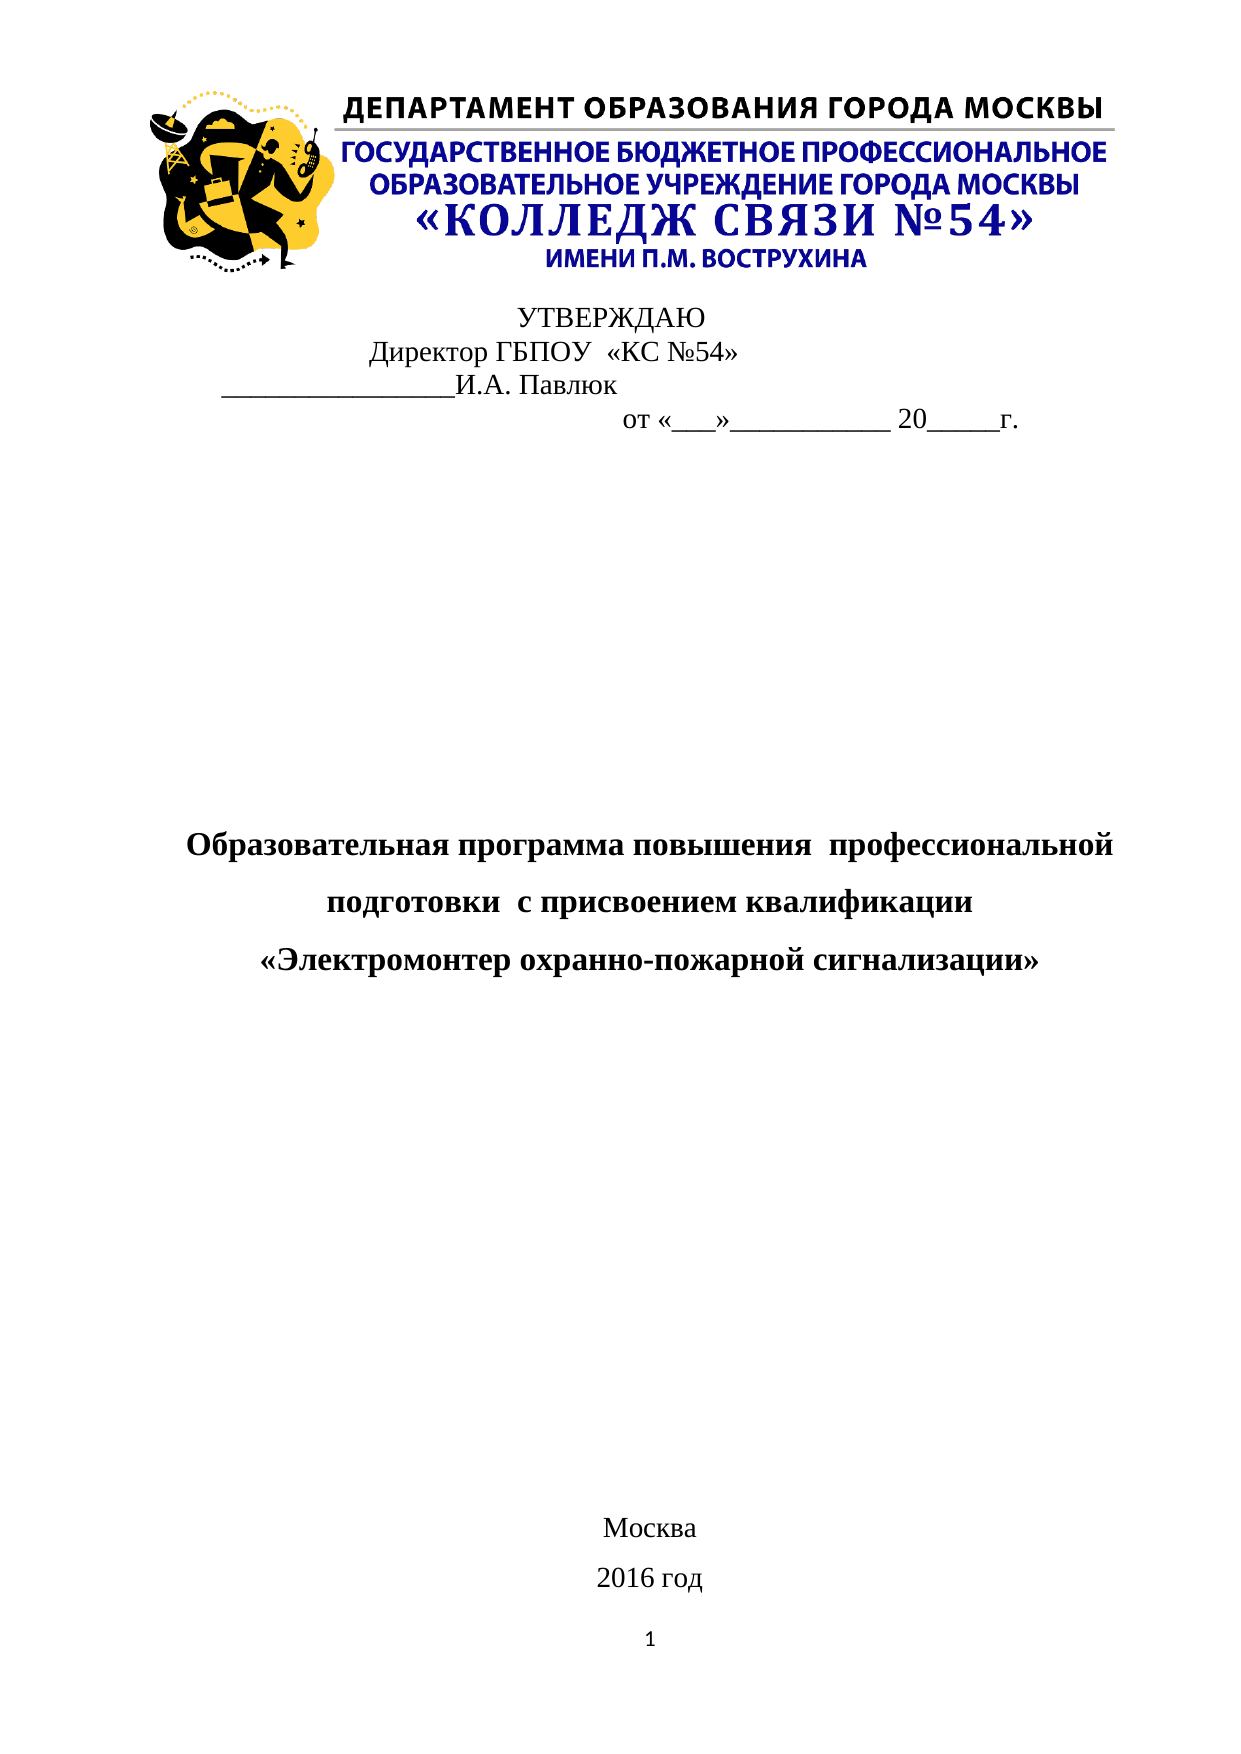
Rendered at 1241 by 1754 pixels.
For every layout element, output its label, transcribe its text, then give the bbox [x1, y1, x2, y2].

text от «___»___________ 20_____г. [148, 401, 1152, 434]
text 2016 год [148, 1561, 1152, 1594]
text Образовательная программа повышения профессиональной подготовки с присвоением квалификации [148, 824, 1152, 920]
text УТВЕРЖДАЮ [148, 300, 1152, 334]
text Москва [148, 1510, 1152, 1544]
text Директор ГБПОУ «КС №54» [148, 334, 1152, 367]
picture [147, 88, 1116, 275]
text ________________И.А. Павлюк [148, 367, 1152, 401]
text «Электромонтер охранно-пожарной сигнализации» [148, 939, 1152, 977]
